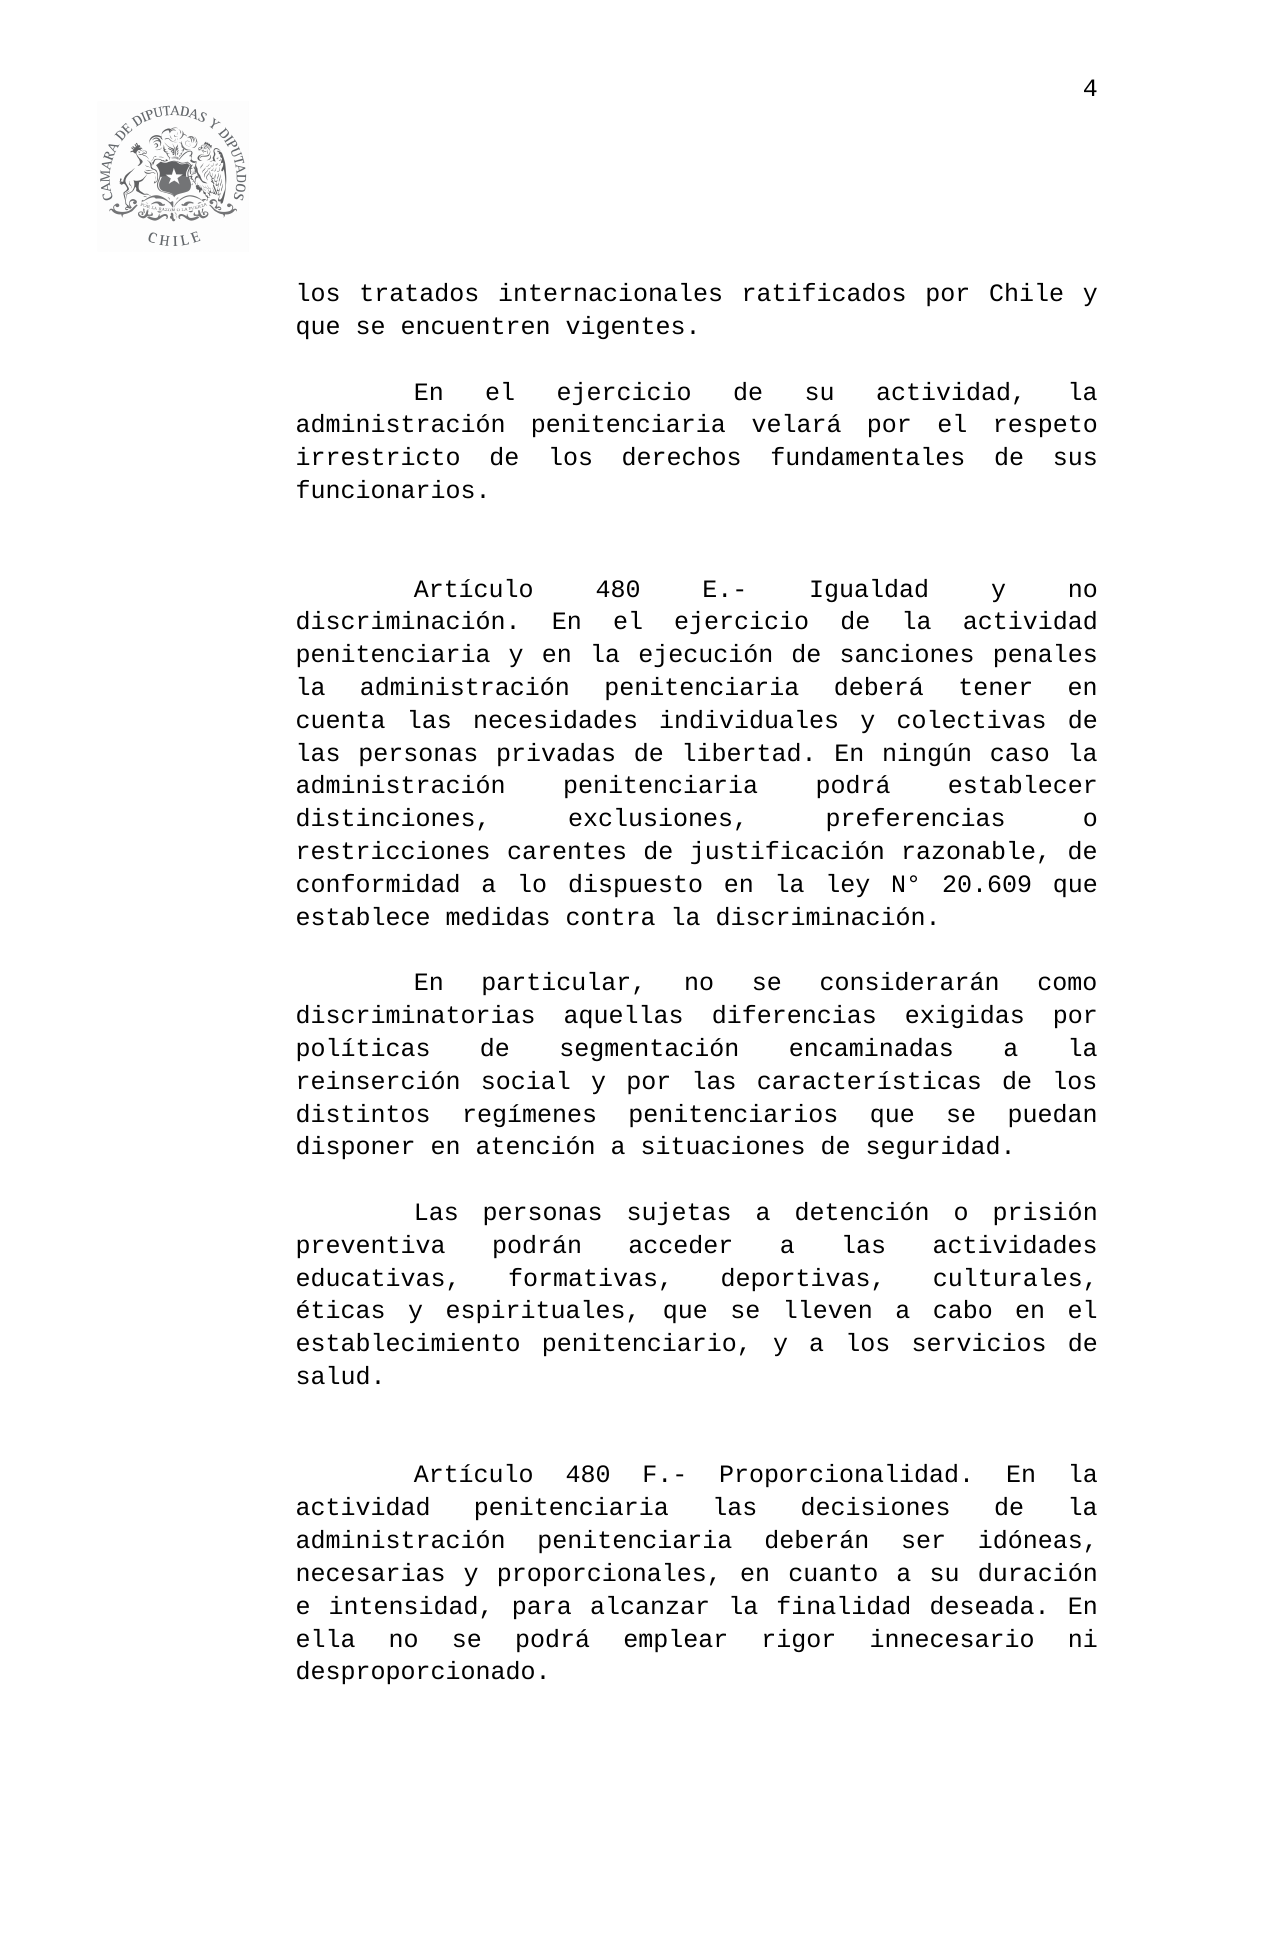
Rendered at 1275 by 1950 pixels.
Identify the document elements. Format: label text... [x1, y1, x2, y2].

text En particular, no se considerarán como discriminatorias aquellas diferencias exigidas por políticas de segmentación encaminadas a la reinserción social y por las características de los distintos regímenes penitenciarios que se puedan disponer en atención a situaciones de seguridad. [295, 970, 1098, 1162]
text Las personas sujetas a detención o prisión preventiva podrán acceder a las actividades educativas, formativas, deportivas, culturales, éticas y espirituales, que se lleven a cabo en el establecimiento penitenciario, y a los servicios de salud. [295, 1199, 1098, 1392]
picture [97, 101, 249, 252]
text En el ejercicio de su actividad, la administración penitenciaria velará por el respeto irrestricto de los derechos fundamentales de sus funcionarios. [295, 379, 1098, 506]
text Artículo 480 F.- Proporcionalidad. En la actividad penitenciaria las decisiones de la administración penitenciaria deberán ser idóneas, necesarias y proporcionales, en cuanto a su duración e intensidad, para alcanzar la finalidad deseada. En ella no se podrá emplear rigor innecesario ni desproporcionado. [295, 1462, 1098, 1687]
text Artículo 480 E.- Igualdad y no discriminación. En el ejercicio de la actividad penitenciaria y en la ejecución de sanciones penales la administración penitenciaria deberá tener en cuenta las necesidades individuales y colectivas de las personas privadas de libertad. En ningún caso la administración penitenciaria podrá establecer distinciones, exclusiones, preferencias o restricciones carentes de justificación razonable, de conformidad a lo dispuesto en la ley N° 20.609 que establece medidas contra la discriminación. [295, 576, 1098, 933]
